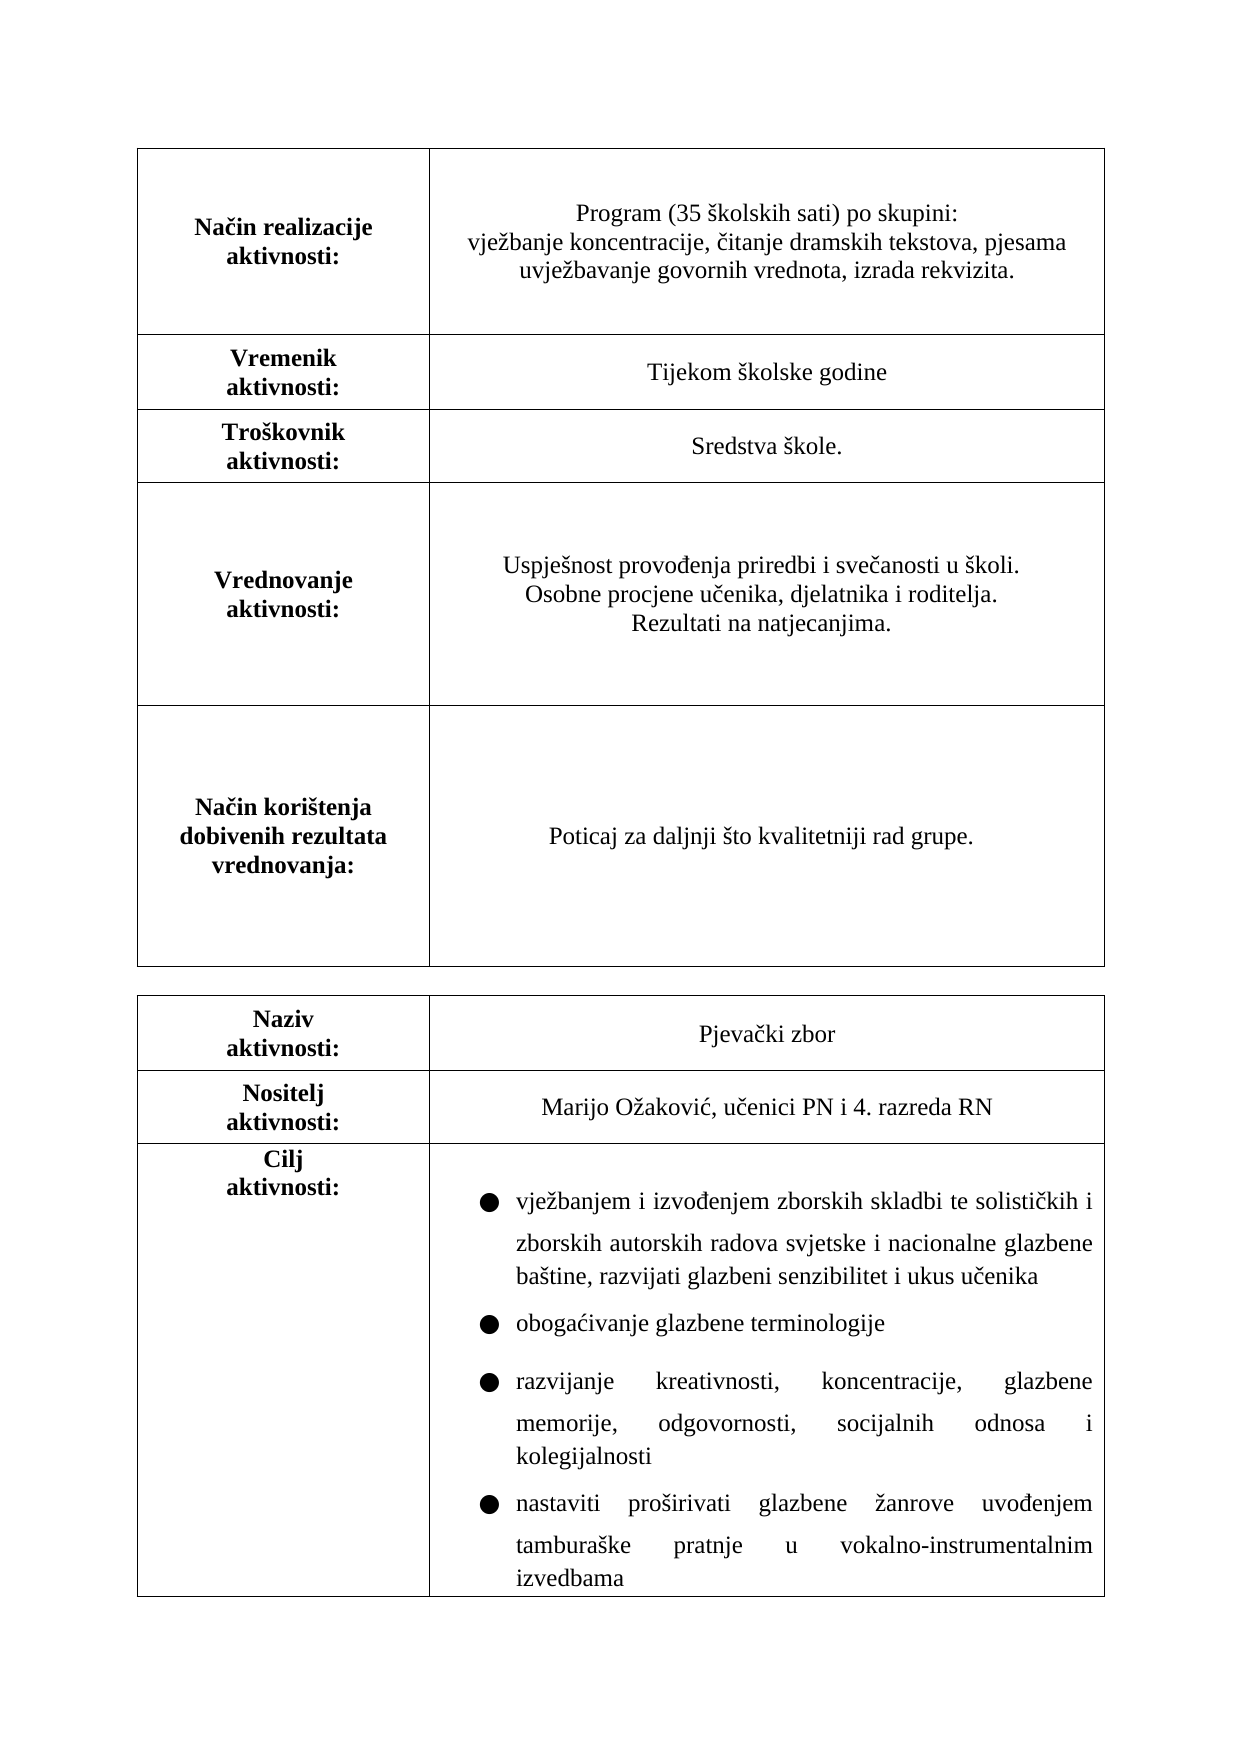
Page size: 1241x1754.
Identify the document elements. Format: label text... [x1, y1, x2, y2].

table_cell Sredstva škole. [430, 410, 1104, 482]
table_cell Cilj aktivnosti: [138, 1144, 429, 1596]
table_cell Marijo Ožaković, učenici PN i 4. razreda RN [430, 1071, 1104, 1143]
table_cell Način realizacije aktivnosti: [138, 149, 429, 334]
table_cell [430, 1144, 1104, 1596]
table_cell Način korištenja dobivenih rezultata vrednovanja: [138, 706, 429, 966]
table_cell Program (35 školskih sati) po skupini: vježbanje koncentracije, čitanje dramskih tekstova, pjesama uvježbavanje govornih vrednota, izrada rekvizita. [430, 149, 1104, 334]
table_header Naziv aktivnosti: [138, 996, 429, 1070]
table_header Pjevački zbor [430, 996, 1104, 1070]
table_cell Tijekom školske godine [430, 335, 1104, 409]
table_cell Nositelj aktivnosti: [138, 1071, 429, 1143]
table_cell Vrednovanje aktivnosti: [138, 483, 429, 705]
table_cell Poticaj za daljnji što kvalitetniji rad grupe. [430, 706, 1104, 966]
table_cell Uspješnost provođenja priredbi i svečanosti u školi. Osobne procjene učenika, djelatnika i roditelja. Rezultati na natjecanjima. [430, 483, 1104, 705]
table_cell Vremenik aktivnosti: [138, 335, 429, 409]
table_cell Troškovnik aktivnosti: [138, 410, 429, 482]
